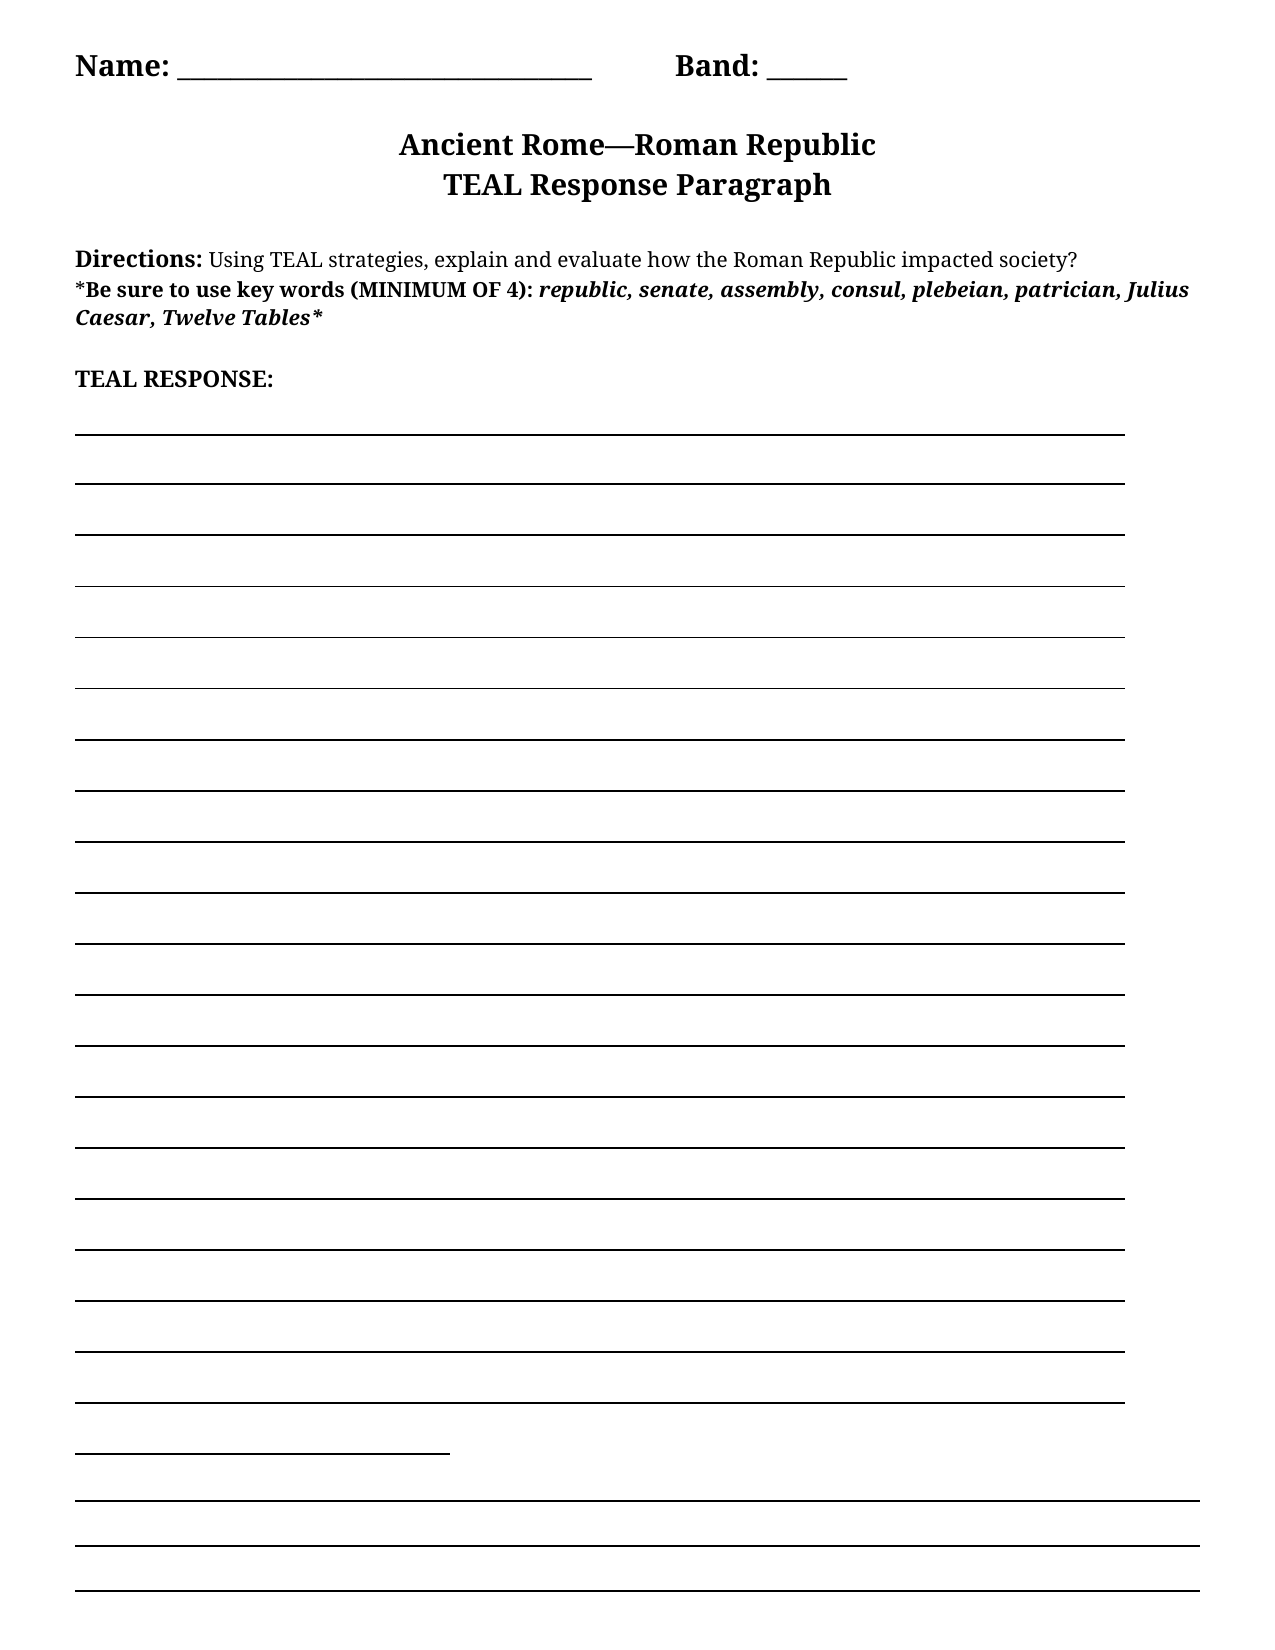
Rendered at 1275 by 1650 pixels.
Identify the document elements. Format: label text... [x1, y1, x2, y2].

text Name: _______________________________ Band: ______ [75, 45, 1200, 85]
text TEAL RESPONSE: [75, 363, 1200, 394]
text TEAL Response Paragraph [75, 164, 1200, 204]
text Ancient Rome—Roman Republic [75, 124, 1200, 164]
text Directions: Using TEAL strategies, explain and evaluate how the Roman Republic impacted society? [75, 243, 1200, 275]
text *Be sure to use key words (MINIMUM OF 4): republic, senate, assembly, consul, plebeian, patrician, Julius Caesar, Twelve Tables* [75, 275, 1200, 332]
